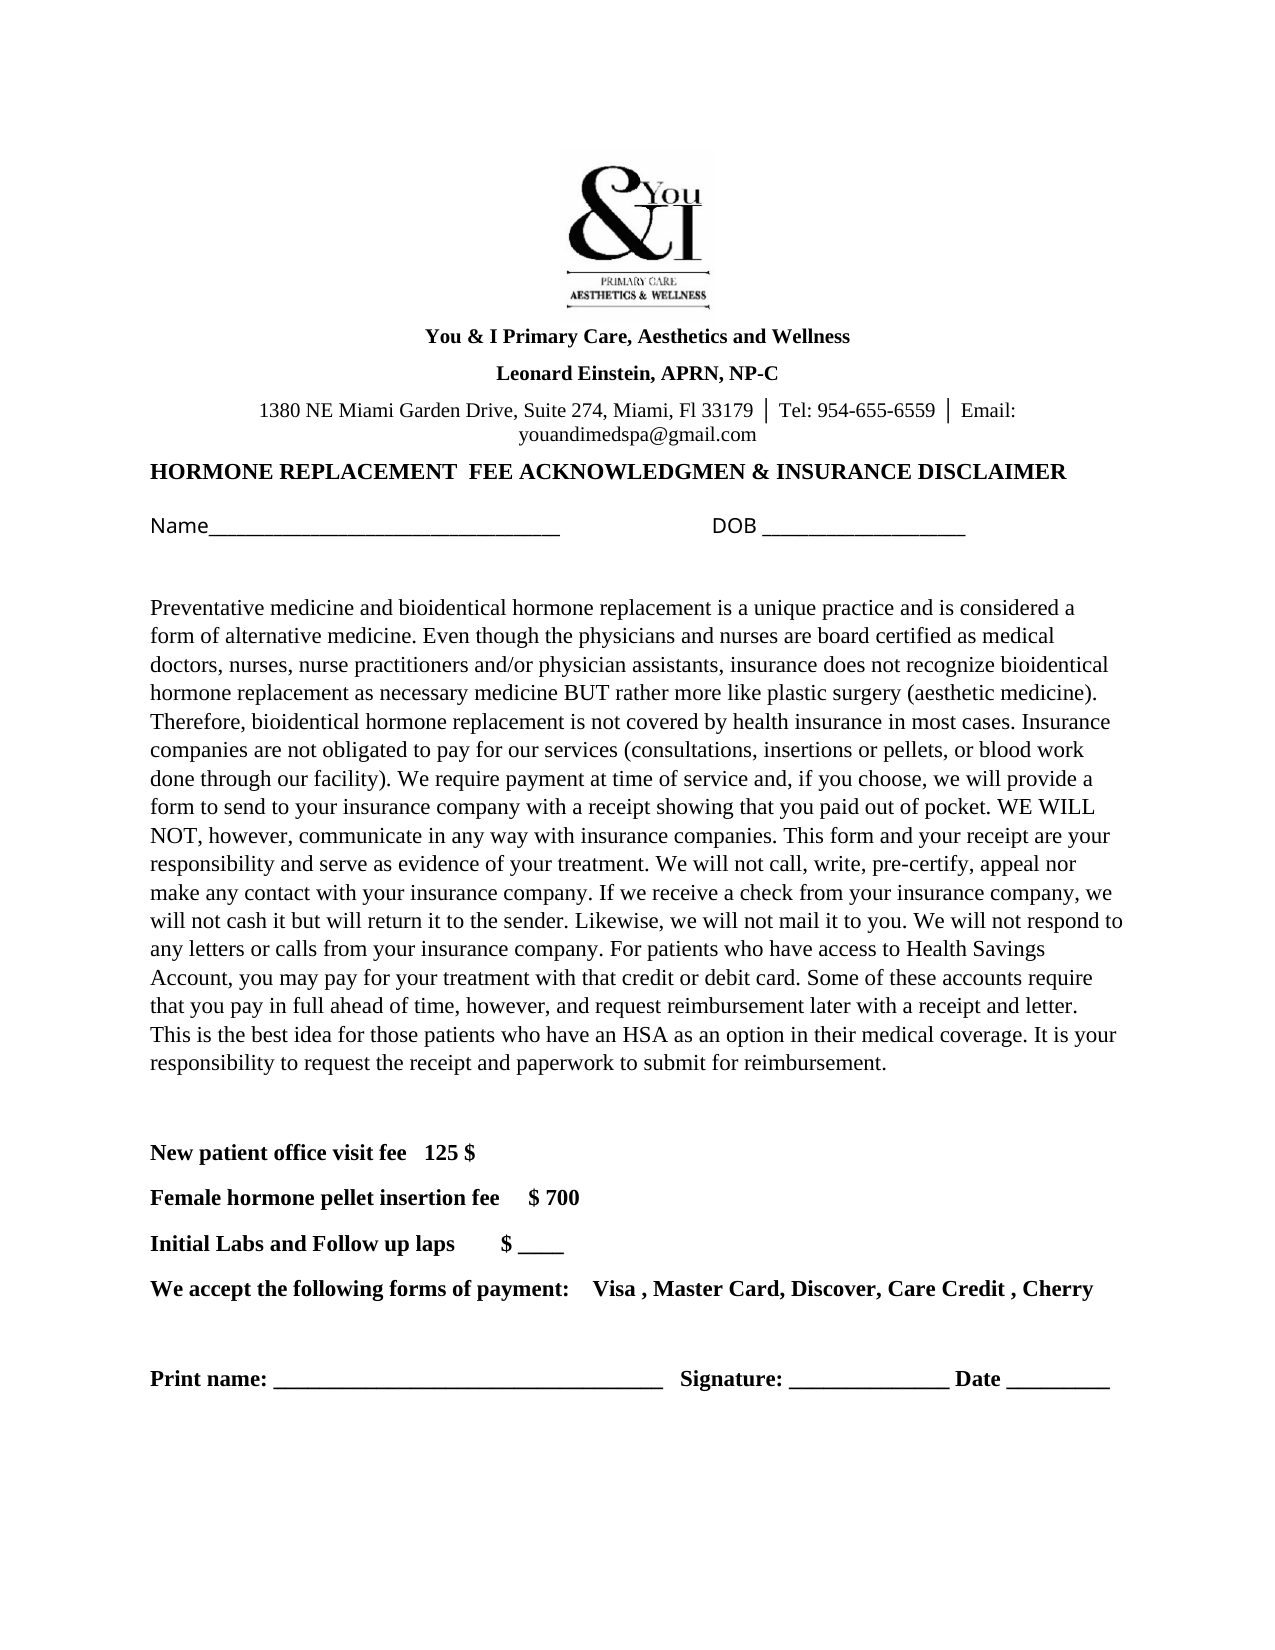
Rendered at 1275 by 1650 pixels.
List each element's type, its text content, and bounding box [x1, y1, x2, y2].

text New patient office visit fee 125 $ [150, 1139, 1125, 1166]
text Print name: __________________________________ Signature: ______________ Date _________ [150, 1365, 1125, 1391]
text Preventative medicine and bioidentical hormone replacement is a unique practice and is considered a form of alternative medicine. Even though the physicians and nurses are board certified as medical doctors, nurses, nurse practitioners and/or physician assistants, insurance does not recognize bioidentical hormone replacement as necessary medicine BUT rather more like plastic surgery (aesthetic medicine). Therefore, bioidentical hormone replacement is not covered by health insurance in most cases. Insurance companies are not obligated to pay for our services (consultations, insertions or pellets, or blood work done through our facility). We require payment at time of service and, if you choose, we will provide a form to send to your insurance company with a receipt showing that you paid out of pocket. WE WILL NOT, however, communicate in any way with insurance companies. This form and your receipt are your responsibility and serve as evidence of your treatment. We will not call, write, pre-certify, appeal nor make any contact with your insurance company. If we receive a check from your insurance company, we will not cash it but will return it to the sender. Likewise, we will not mail it to you. We will not respond to any letters or calls from your insurance company. For patients who have access to Health Savings Account, you may pay for your treatment with that credit or debit card. Some of these accounts require that you pay in full ahead of time, however, and request reimbursement later with a receipt and letter. This is the best idea for those patients who have an HSA as an option in their medical coverage. It is your responsibility to request the receipt and paperwork to submit for reimbursement. [150, 594, 1125, 1076]
text 1380 NE Miami Garden Drive, Suite 274, Miami, Fl 33179 │ Tel: 954-655-6559 │ Email: youandimedspa@gmail.com [150, 398, 1125, 446]
text Name______________________________________ DOB ______________________ [150, 511, 1200, 539]
text Female hormone pellet insertion fee $ 700 [150, 1184, 1125, 1211]
text Initial Labs and Follow up laps $ ____ [150, 1229, 1125, 1256]
text Leonard Einstein, APRN, NP-C [150, 361, 1125, 385]
text You & I Primary Care, Aesthetics and Wellness [150, 324, 1125, 348]
text We accept the following forms of payment: Visa , Master Card, Discover, Care Credit , Cherry [150, 1275, 1125, 1301]
text HORMONE REPLACEMENT FEE ACKNOWLEDGMEN & INSURANCE DISCLAIMER [150, 458, 1200, 484]
picture [559, 150, 716, 325]
